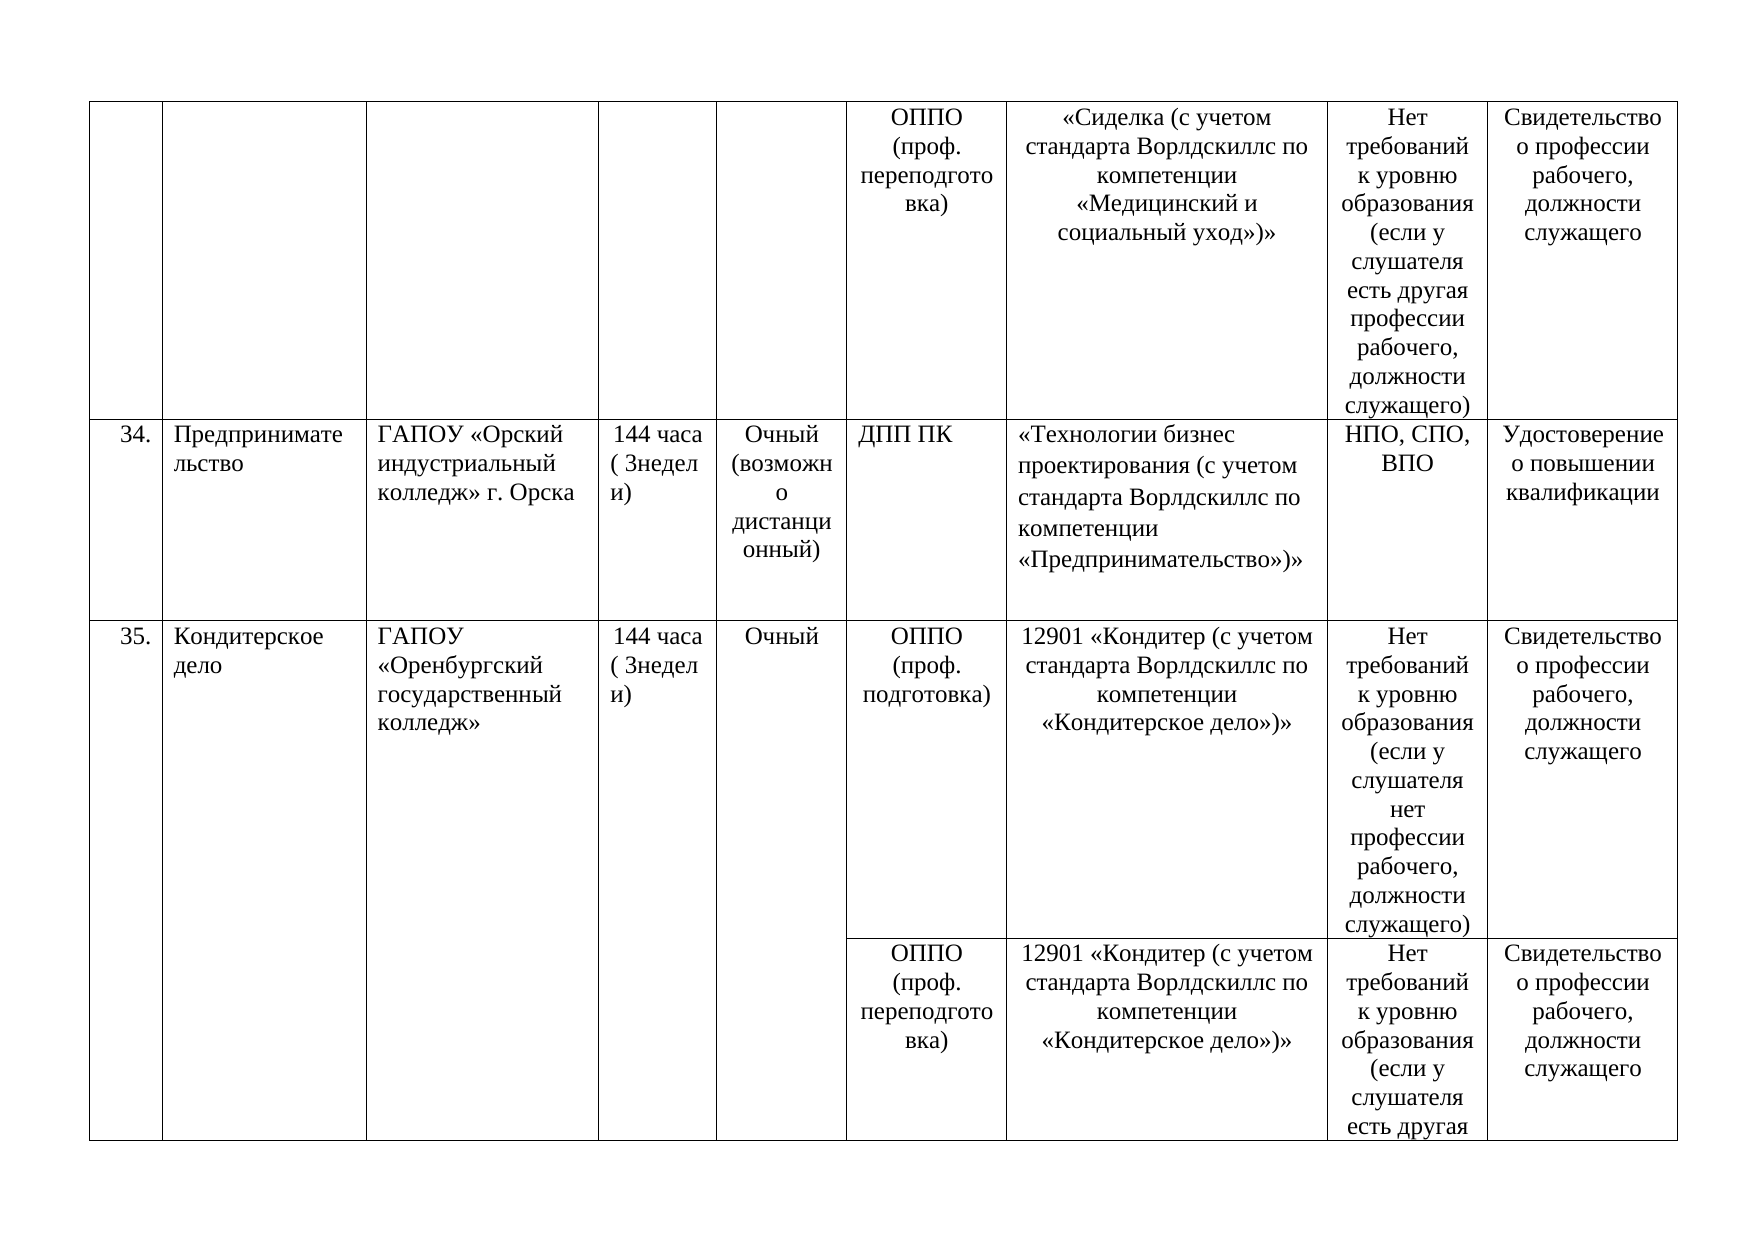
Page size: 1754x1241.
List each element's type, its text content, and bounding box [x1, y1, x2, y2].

table_cell 35. [90, 621, 162, 1140]
table_cell 34. [90, 420, 162, 620]
table_cell Кондитерское дело [163, 621, 366, 1140]
table_cell Удостоверение о повышении квалификации [1488, 420, 1677, 620]
table_cell «Сиделка (с учетом стандарта Ворлдскиллс по компетенции «Медицинский и социальный уход»)» [1007, 102, 1327, 418]
table_cell «Технологии бизнес проектирования (с учетом стандарта Ворлдскиллс по компетенции «Предпринимательство»)» [1007, 420, 1327, 620]
table_cell Нет требований к уровню образования (если у слушателя нет профессии рабочего, должности служащего) [1328, 621, 1487, 937]
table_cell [1328, 102, 1487, 418]
table_cell 12901 «Кондитер (с учетом стандарта Ворлдскиллс по компетенции «Кондитерское дело»)» [1007, 621, 1327, 937]
table_cell ГАПОУ «Оренбургский государственный колледж» [367, 621, 598, 1140]
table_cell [847, 102, 1006, 418]
table_cell ГАПОУ «Орский индустриальный колледж» г. Орска [367, 420, 598, 620]
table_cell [1328, 939, 1487, 1140]
table_cell Очный [717, 621, 846, 1140]
table_cell НПО, СПО, ВПО [1328, 420, 1487, 620]
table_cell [1488, 102, 1677, 418]
table_cell 144 часа ( 3недели) [599, 420, 716, 620]
table_cell Очный (возможно дистанционный) [717, 420, 846, 620]
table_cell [1007, 939, 1327, 1140]
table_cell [847, 939, 1006, 1140]
table_cell 144 часа ( 3недели) [599, 621, 716, 1140]
table_cell Предпринимательство [163, 420, 366, 620]
table_cell Свидетельство о профессии рабочего, должности служащего [1488, 621, 1677, 937]
table_cell ОППО (проф. подготовка) [847, 621, 1006, 937]
table_cell ДПП ПК [847, 420, 1006, 620]
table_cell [1488, 939, 1677, 1140]
